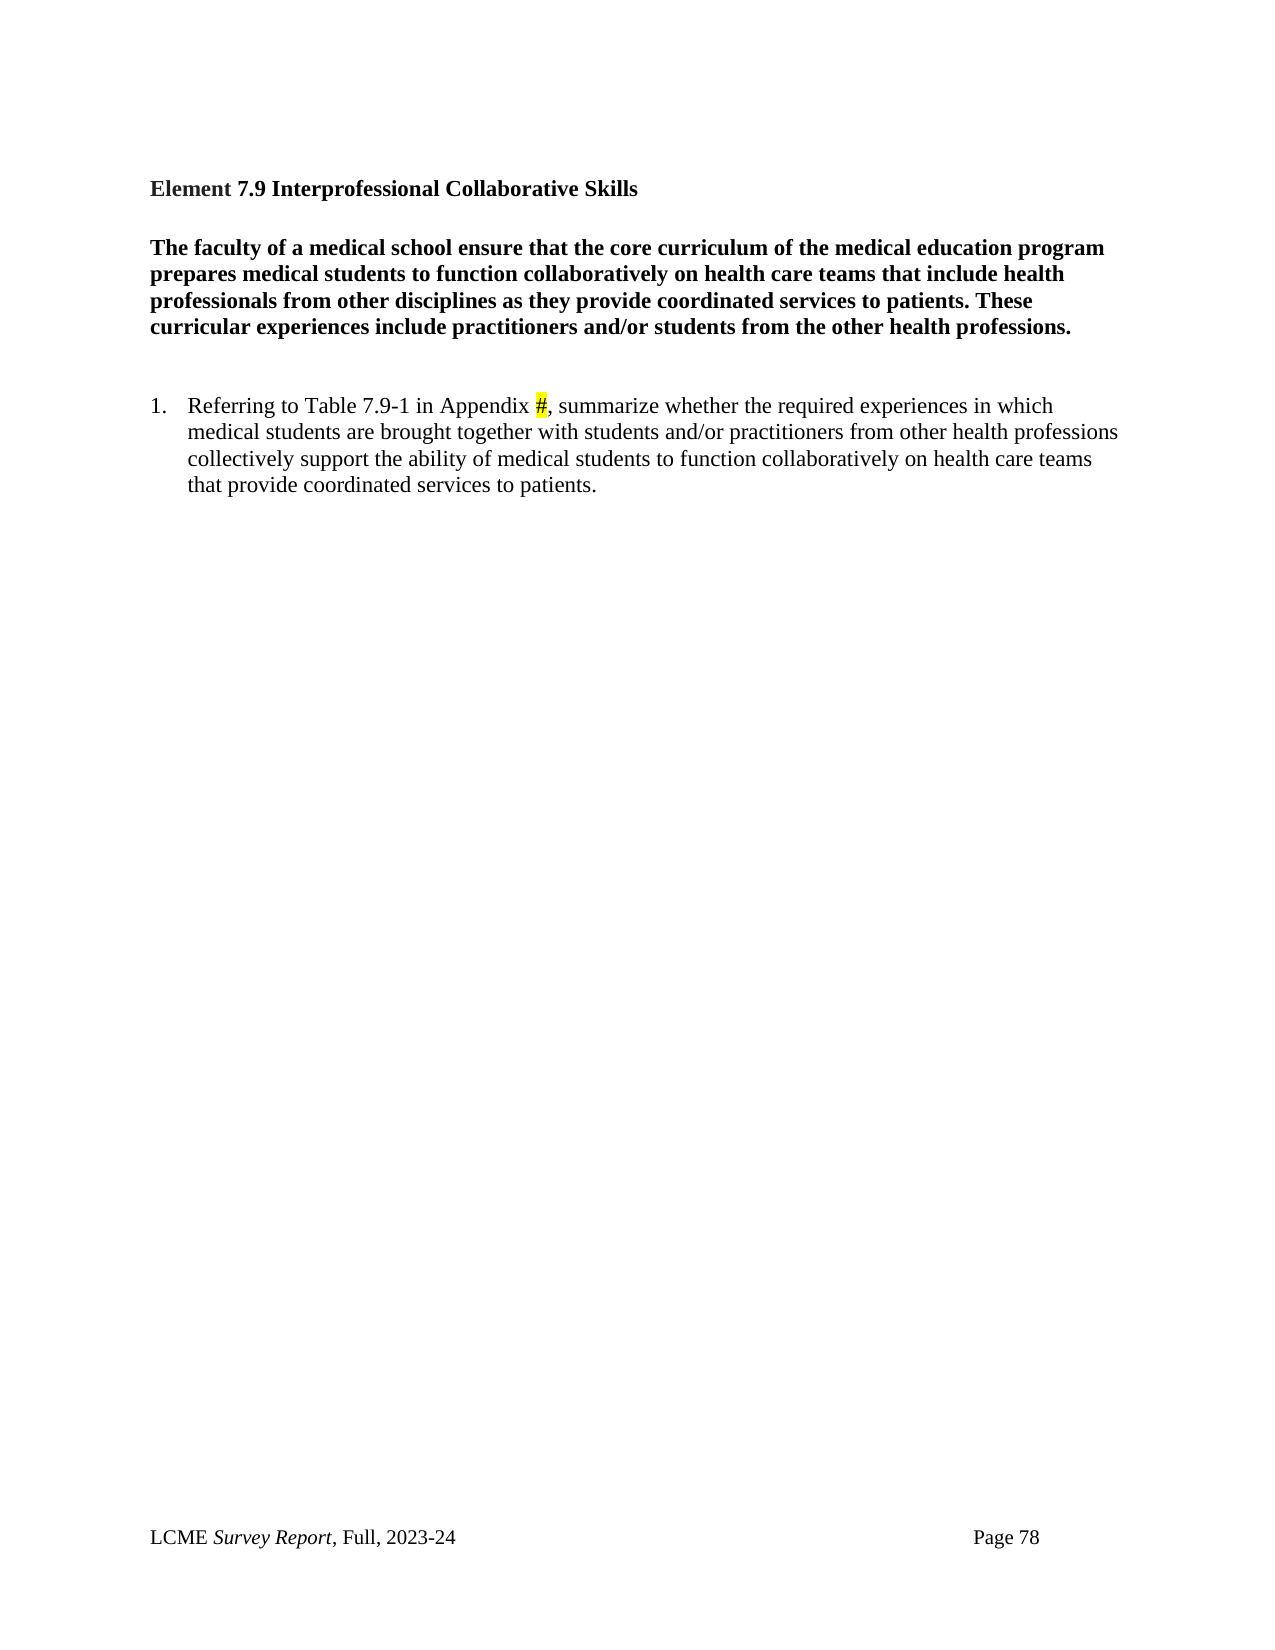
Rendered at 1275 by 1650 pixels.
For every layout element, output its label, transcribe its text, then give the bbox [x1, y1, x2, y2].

subtitle Element 7.9 Interprofessional Collaborative Skills [150, 175, 1125, 201]
text The faculty of a medical school ensure that the core curriculum of the medical education program prepares medical students to function collaboratively on health care teams that include health professionals from other disciplines as they provide coordinated services to patients. These curricular experiences include practitioners and/or students from the other health professions. [150, 234, 1125, 339]
list Referring to Table 7.9-1 in Appendix #, summarize whether the required experiences in which medical students are brought together with students and/or practitioners from other health professions collectively support the ability of medical students to function collaboratively on health care teams that provide coordinated services to patients. [150, 392, 1125, 497]
